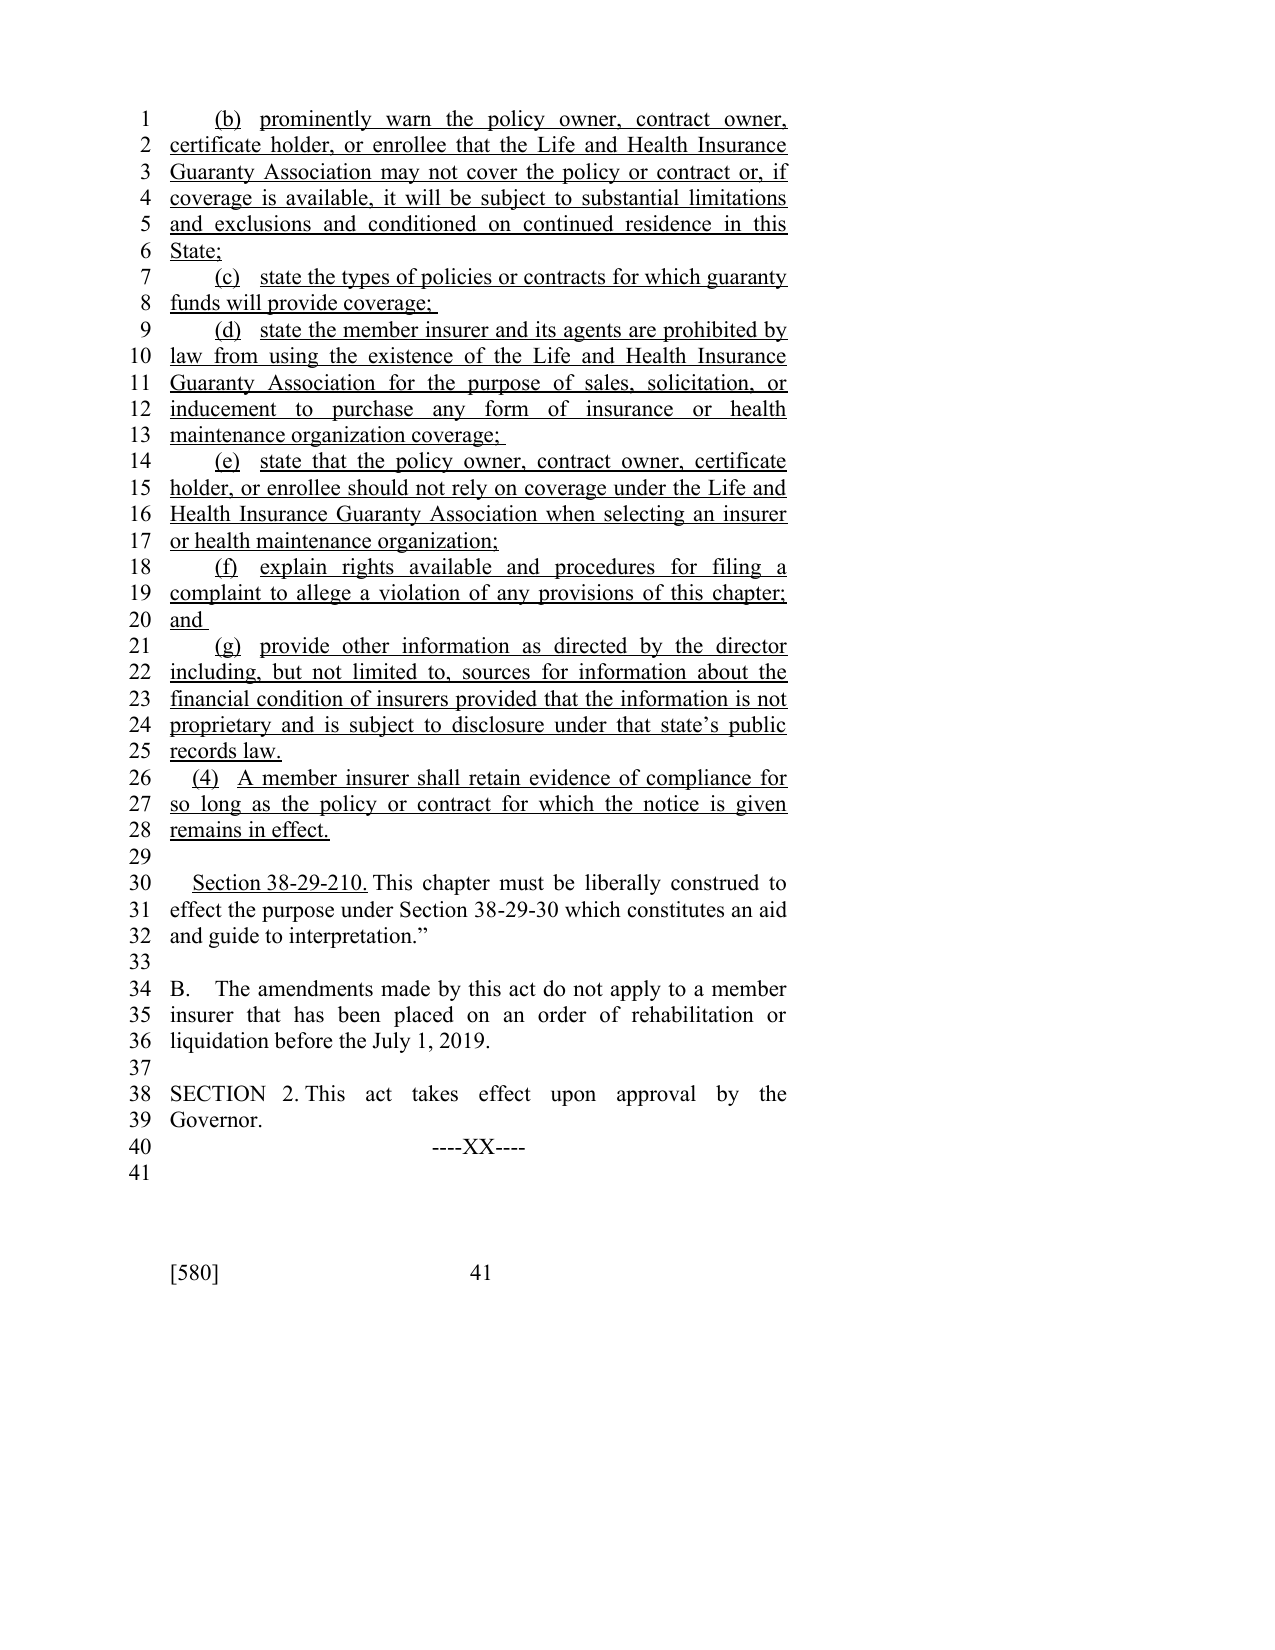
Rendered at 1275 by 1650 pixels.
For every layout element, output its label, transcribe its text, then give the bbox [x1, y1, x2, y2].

text (e) state that the policy owner, contract owner, certificate holder, or enrollee should not rely on coverage under the Life and Health Insurance Guaranty Association when selecting an insurer or health maintenance organization; [169, 524, 787, 553]
text (e) state that the policy owner, contract owner, certificate holder, or enrollee should not rely on coverage under the Life and Health Insurance Guaranty Association when selecting an insurer or health maintenance organization; [169, 448, 787, 497]
text (f) explain rights available and procedures for filing a complaint to allege a violation of any provisions of this chapter; and [169, 553, 787, 602]
text (d) state the member insurer and its agents are prohibited by law from using the existence of the Life and Health Insurance Guaranty Association for the purpose of sales, solicitation, or inducement to purchase any form of insurance or health maintenance organization coverage; [169, 419, 787, 448]
text (g) provide other information as directed by the director including, but not limited to, sources for information about the financial condition of insurers provided that the information is not proprietary and is subject to disclosure under that state’s public records law. [169, 632, 787, 681]
text (d) state the member insurer and its agents are prohibited by law from using the existence of the Life and Health Insurance Guaranty Association for the purpose of sales, solicitation, or inducement to purchase any form of insurance or health maintenance organization coverage; [169, 316, 787, 365]
text (e) state that the policy owner, contract owner, certificate holder, or enrollee should not rely on coverage under the Life and Health Insurance Guaranty Association when selecting an insurer or health maintenance organization; [169, 498, 787, 523]
text SECTION 2. This act takes effect upon approval by the Governor. [169, 1080, 787, 1133]
text Section 38-29-210. This chapter must be liberally construed to effect the purpose under Section 38-29-30 which constitutes an aid and guide to interpretation.” [169, 869, 787, 948]
text (b) prominently warn the policy owner, contract owner, certificate holder, or enrollee that the Life and Health Insurance Guaranty Association may not cover the policy or contract or, if coverage is available, it will be subject to substantial limitations and exclusions and conditioned on continued residence in this State; [169, 105, 787, 154]
text (f) explain rights available and procedures for filing a complaint to allege a violation of any provisions of this chapter; and [169, 603, 787, 632]
text (4) A member insurer shall retain evidence of compliance for so long as the policy or contract for which the notice is given remains in effect. [169, 814, 787, 843]
text (g) provide other information as directed by the director including, but not limited to, sources for information about the financial condition of insurers provided that the information is not proprietary and is subject to disclosure under that state’s public records law. [169, 735, 787, 764]
text (c) state the types of policies or contracts for which guaranty funds will provide coverage; [169, 263, 787, 316]
text B. The amendments made by this act do not apply to a member insurer that has been placed on an order of rehabilitation or liquidation before the July 1, 2019. [169, 975, 787, 1054]
text ----XX---- [169, 1133, 787, 1159]
text (4) A member insurer shall retain evidence of compliance for so long as the policy or contract for which the notice is given remains in effect. [169, 764, 787, 813]
